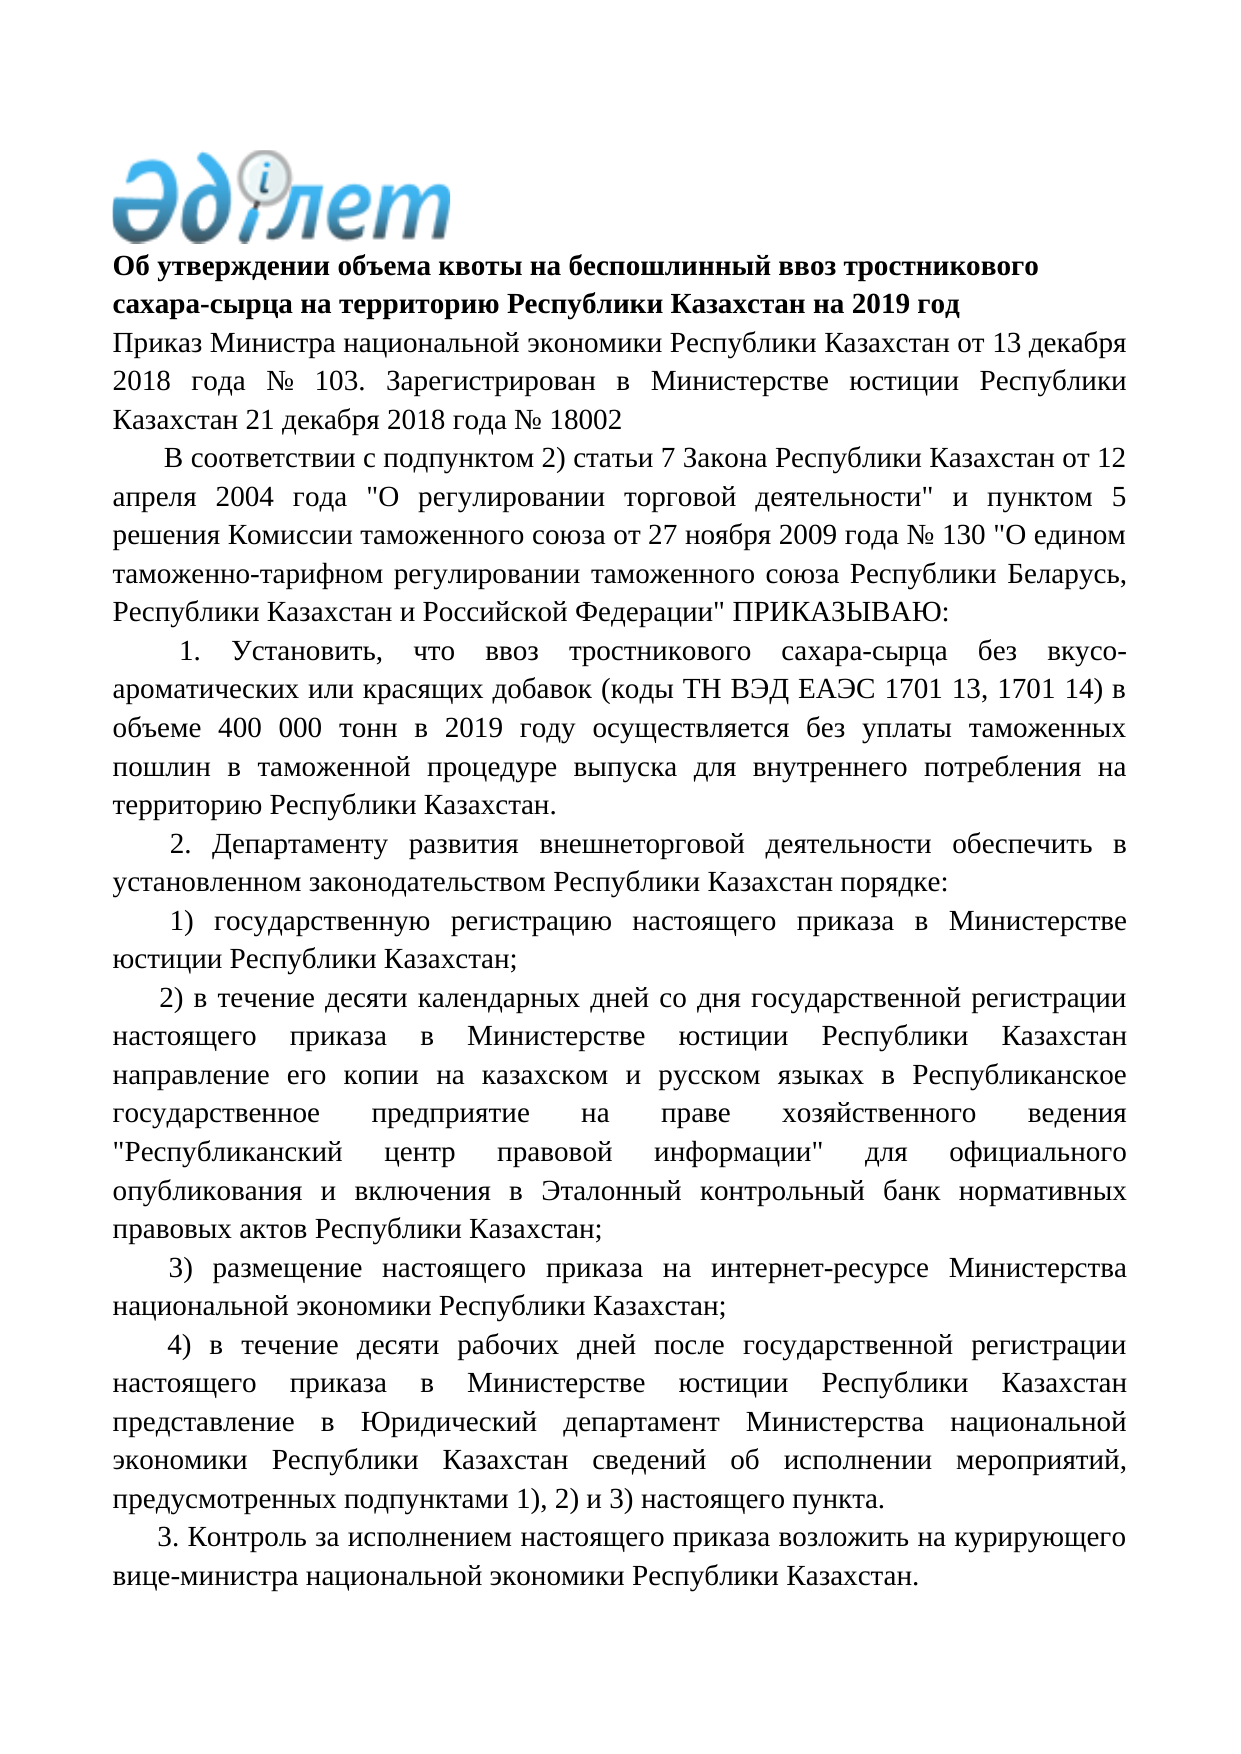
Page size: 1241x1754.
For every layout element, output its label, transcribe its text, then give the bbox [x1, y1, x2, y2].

text 2) в течение десяти календарных дней со дня государственной регистрации настоящего приказа в Министерстве юстиции Республики Казахстан направление его копии на казахском и русском языках в Республиканское государственное предприятие на праве хозяйственного ведения "Республиканский центр правовой информации" для официального опубликования и включения в Эталонный контрольный банк нормативных правовых актов Республики Казахстан; [112, 980, 1128, 1245]
text Приказ Министра национальной экономики Республики Казахстан от 13 декабря 2018 года № 103. Зарегистрирован в Министерстве юстиции Республики Казахстан 21 декабря 2018 года № 18002 [112, 325, 1128, 435]
text В соответствии с подпунктом 2) статьи 7 Закона Республики Казахстан от 12 апреля 2004 года "О регулировании торговой деятельности" и пунктом 5 решения Комиссии таможенного союза от 27 ноября 2009 года № 130 "О едином таможенно-тарифном регулировании таможенного союза Республики Беларусь, Республики Казахстан и Российской Федерации" ПРИКАЗЫВАЮ: [112, 440, 1128, 628]
picture [112, 150, 451, 244]
text 2. Департаменту развития внешнеторговой деятельности обеспечить в установленном законодательством Республики Казахстан порядке: [112, 826, 1128, 898]
text 4) в течение десяти рабочих дней после государственной регистрации настоящего приказа в Министерстве юстиции Республики Казахстан представление в Юридический департамент Министерства национальной экономики Республики Казахстан сведений об исполнении мероприятий, предусмотренных подпунктами 1), 2) и 3) настоящего пункта. [112, 1327, 1128, 1514]
text 1. Установить, что ввоз тростникового сахара-сырца без вкусо-ароматических или красящих добавок (коды ТН ВЭД ЕАЭС 1701 13, 1701 14) в объеме 400 000 тонн в 2019 году осуществляется без уплаты таможенных пошлин в таможенной процедуре выпуска для внутреннего потребления на территорию Республики Казахстан. [112, 633, 1128, 821]
text Об утверждении объема квоты на беспошлинный ввоз тростникового сахара-сырца на территорию Республики Казахстан на 2019 год [112, 248, 1128, 320]
text 3) размещение настоящего приказа на интернет-ресурсе Министерства национальной экономики Республики Казахстан; [112, 1250, 1128, 1322]
text 1) государственную регистрацию настоящего приказа в Министерстве юстиции Республики Казахстан; [112, 903, 1128, 975]
text 3. Контроль за исполнением настоящего приказа возложить на курирующего вице-министра национальной экономики Республики Казахстан. [112, 1519, 1128, 1592]
